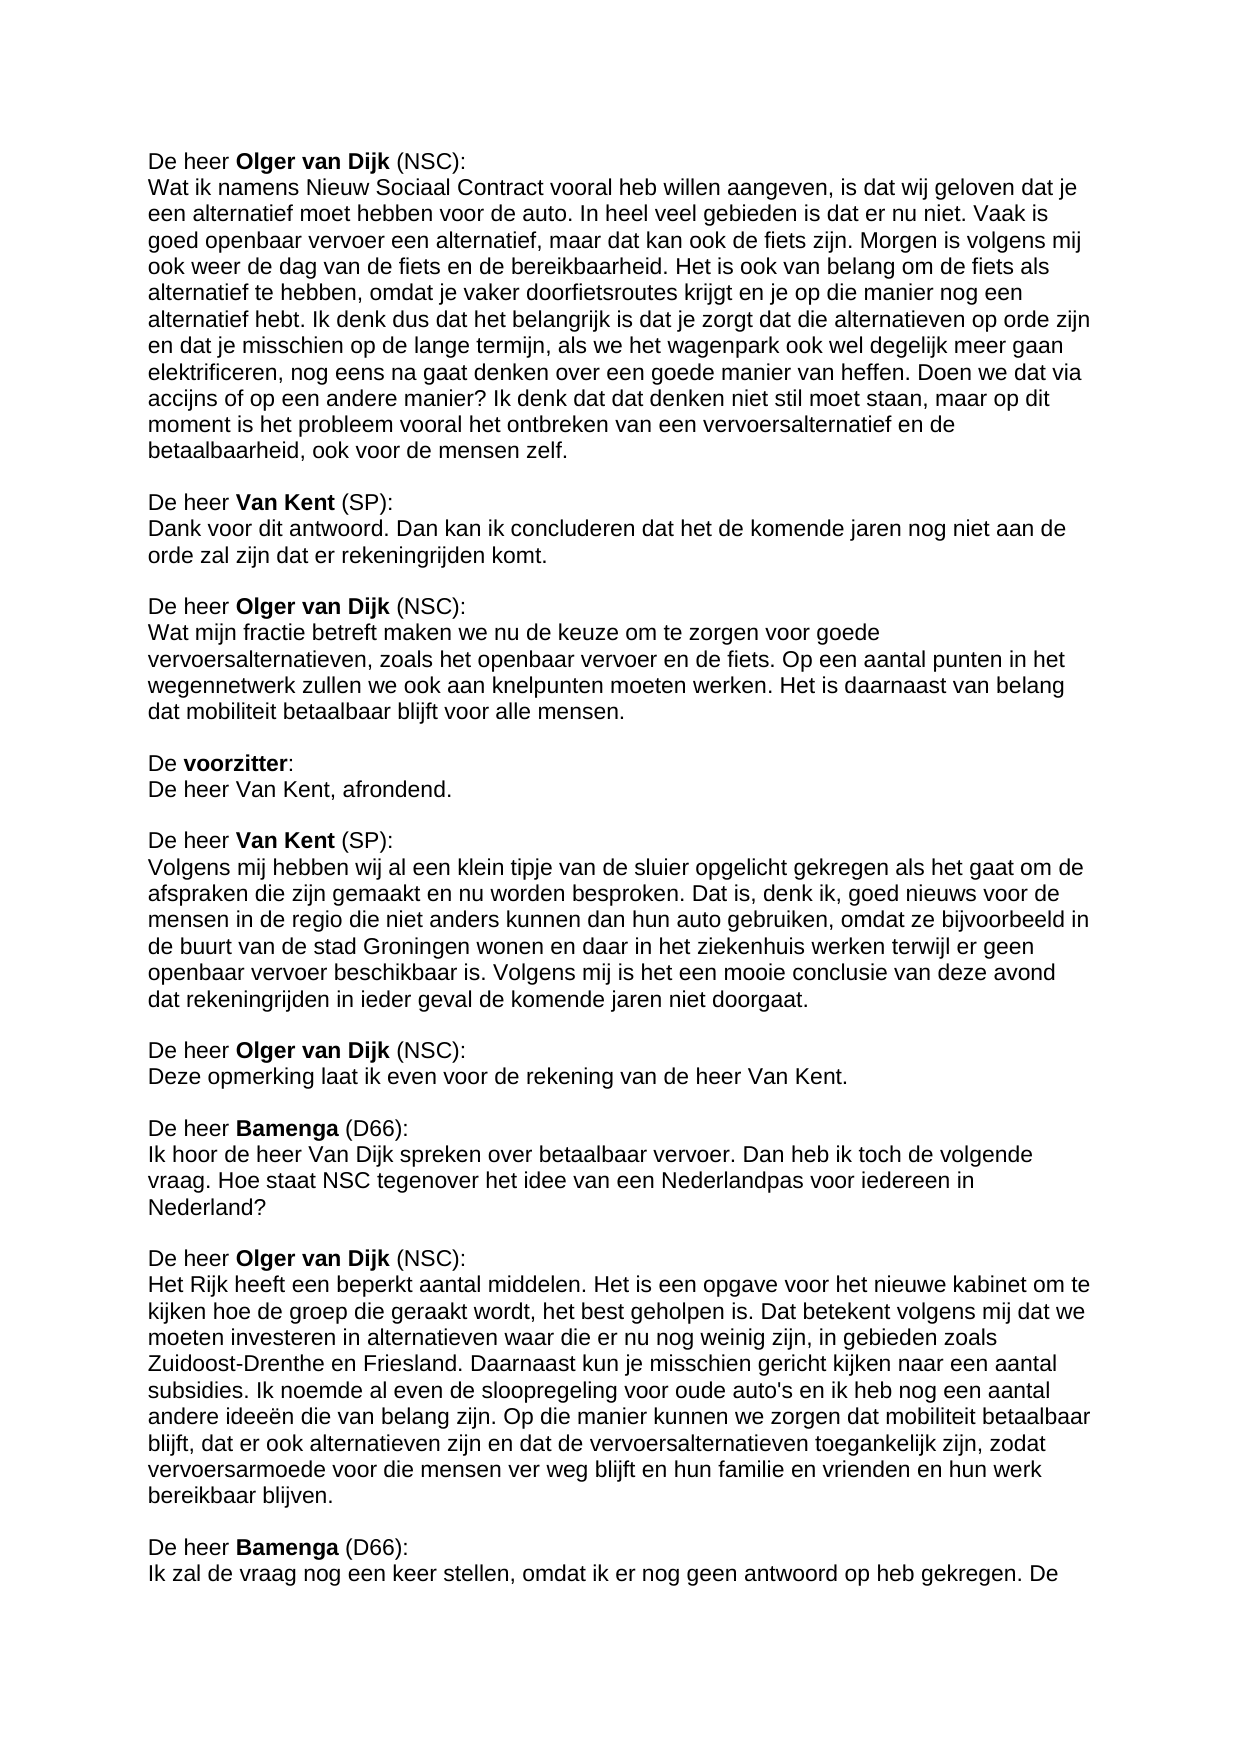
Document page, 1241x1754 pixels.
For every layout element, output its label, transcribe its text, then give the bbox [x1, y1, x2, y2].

text De heer Olger van Dijk (NSC): Wat mijn fractie betreft maken we nu de keuze om te zorgen voor goede vervoersalternatieven, zoals het openbaar vervoer en de fiets. Op een aantal punten in het wegennetwerk zullen we ook aan knelpunten moeten werken. Het is daarnaast van belang dat mobiliteit betaalbaar blijft voor alle mensen. [148, 593, 1093, 725]
text De heer Van Kent (SP): Volgens mij hebben wij al een klein tipje van de sluier opgelicht gekregen als het gaat om de afspraken die zijn gemaakt en nu worden besproken. Dat is, denk ik, goed nieuws voor de mensen in de regio die niet anders kunnen dan hun auto gebruiken, omdat ze bijvoorbeeld in de buurt van de stad Groningen wonen en daar in het ziekenhuis werken terwijl er geen openbaar vervoer beschikbaar is. Volgens mij is het een mooie conclusie van deze avond dat rekeningrijden in ieder geval de komende jaren niet doorgaat. [148, 827, 1093, 1012]
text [148, 1533, 1093, 1586]
text De heer Olger van Dijk (NSC): Het Rijk heeft een beperkt aantal middelen. Het is een opgave voor het nieuwe kabinet om te kijken hoe de groep die geraakt wordt, het best geholpen is. Dat betekent volgens mij dat we moeten investeren in alternatieven waar die er nu nog weinig zijn, in gebieden zoals Zuidoost-Drenthe en Friesland. Daarnaast kun je misschien gericht kijken naar een aantal subsidies. Ik noemde al even de sloopregeling voor oude auto's en ik heb nog een aantal andere ideeën die van belang zijn. Op die manier kunnen we zorgen dat mobiliteit betaalbaar blijft, dat er ook alternatieven zijn en dat de vervoersalternatieven toegankelijk zijn, zodat vervoersarmoede voor die mensen ver weg blijft en hun familie en vrienden en hun werk bereikbaar blijven. [148, 1245, 1093, 1508]
text De heer Van Kent (SP): Dank voor dit antwoord. Dan kan ik concluderen dat het de komende jaren nog niet aan de orde zal zijn dat er rekeningrijden komt. [148, 489, 1093, 568]
text De heer Olger van Dijk (NSC): Deze opmerking laat ik even voor de rekening van de heer Van Kent. [148, 1037, 1093, 1089]
text De heer Bamenga (D66): Ik hoor de heer Van Dijk spreken over betaalbaar vervoer. Dan heb ik toch de volgende vraag. Hoe staat NSC tegenover het idee van een Nederlandpas voor iedereen in Nederland? [148, 1114, 1093, 1220]
text De heer Olger van Dijk (NSC): Wat ik namens Nieuw Sociaal Contract vooral heb willen aangeven, is dat wij geloven dat je een alternatief moet hebben voor de auto. In heel veel gebieden is dat er nu niet. Vaak is goed openbaar vervoer een alternatief, maar dat kan ook de fiets zijn. Morgen is volgens mij ook weer de dag van de fiets en de bereikbaarheid. Het is ook van belang om de fiets als alternatief te hebben, omdat je vaker doorfietsroutes krijgt en je op die manier nog een alternatief hebt. Ik denk dus dat het belangrijk is dat je zorgt dat die alternatieven op orde zijn en dat je misschien op de lange termijn, als we het wagenpark ook wel degelijk meer gaan elektrificeren, nog eens na gaat denken over een goede manier van heffen. Doen we dat via accijns of op een andere manier? Ik denk dat dat denken niet stil moet staan, maar op dit moment is het probleem vooral het ontbreken van een vervoersalternatief en de betaalbaarheid, ook voor de mensen zelf. [148, 148, 1093, 464]
text De voorzitter: De heer Van Kent, afrondend. [148, 750, 1093, 802]
